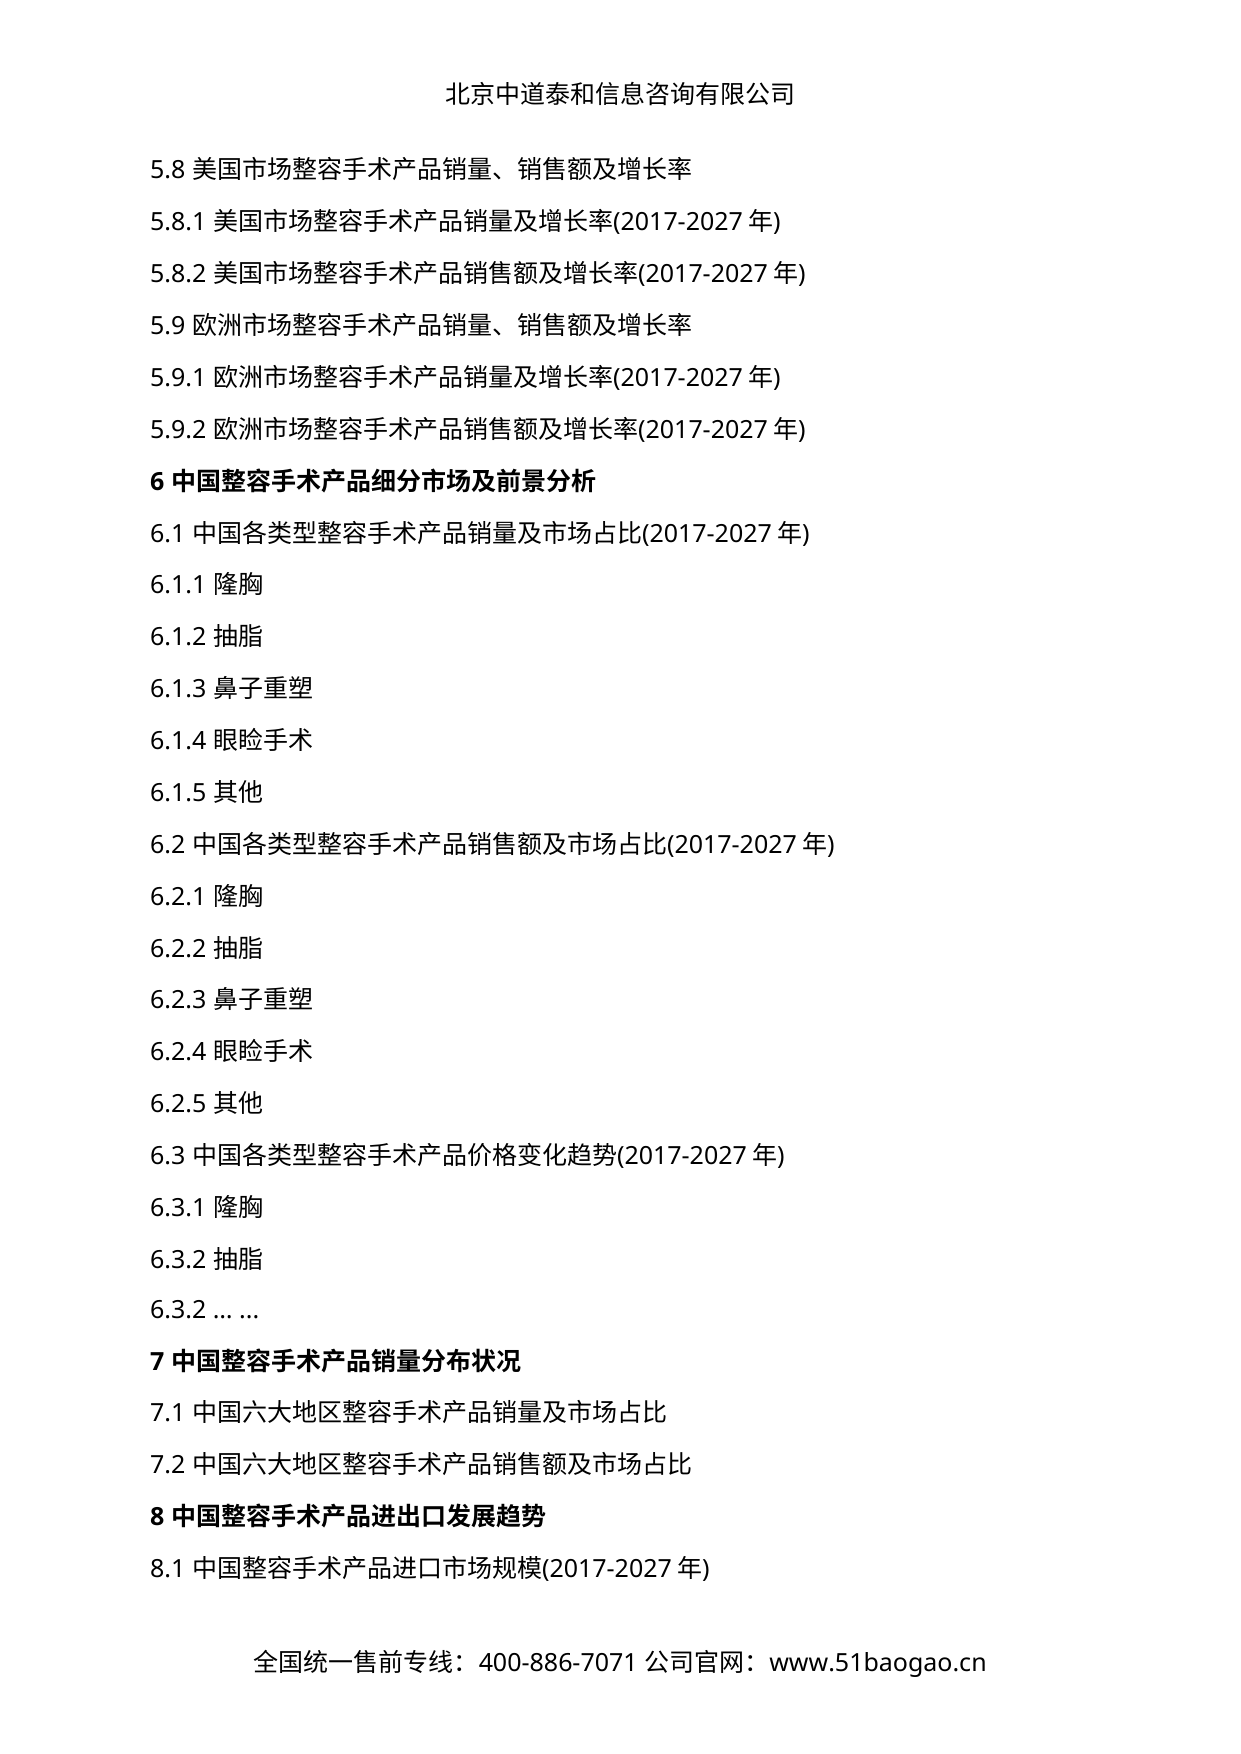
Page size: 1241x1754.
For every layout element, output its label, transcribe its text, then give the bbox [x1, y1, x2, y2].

text 6.1.1 隆胸 [150, 565, 1090, 601]
text 6.2 中国各类型整容手术产品销售额及市场占比(2017-2027年) [150, 824, 1090, 861]
text 6.2.5 其他 [150, 1084, 1090, 1120]
text 6.2.2 抽脂 [150, 928, 1090, 964]
text 6.3 中国各类型整容手术产品价格变化趋势(2017-2027年) [150, 1136, 1090, 1172]
text 5.8 美国市场整容手术产品销量、销售额及增长率 [150, 150, 1090, 186]
text 7.2 中国六大地区整容手术产品销售额及市场占比 [150, 1445, 1090, 1481]
text 7.1 中国六大地区整容手术产品销量及市场占比 [150, 1393, 1090, 1429]
text 8.1 中国整容手术产品进口市场规模(2017-2027年) [150, 1548, 1090, 1585]
text 6.2.3 鼻子重塑 [150, 980, 1090, 1016]
text 5.9.1 欧洲市场整容手术产品销量及增长率(2017-2027年) [150, 357, 1090, 394]
text 5.9 欧洲市场整容手术产品销量、销售额及增长率 [150, 306, 1090, 342]
text 5.8.2 美国市场整容手术产品销售额及增长率(2017-2027年) [150, 254, 1090, 290]
text 6.3.2 … ... [150, 1291, 1090, 1325]
text 6.3.2 抽脂 [150, 1239, 1090, 1276]
text 6.1.2 抽脂 [150, 617, 1090, 653]
text 6.1 中国各类型整容手术产品销量及市场占比(2017-2027年) [150, 513, 1090, 549]
text 6.2.4 眼睑手术 [150, 1032, 1090, 1068]
text 8 中国整容手术产品进出口发展趋势 [150, 1497, 1090, 1533]
text 6 中国整容手术产品细分市场及前景分析 [150, 461, 1090, 497]
text 6.1.4 眼睑手术 [150, 721, 1090, 757]
text 6.1.3 鼻子重塑 [150, 669, 1090, 705]
text 5.9.2 欧洲市场整容手术产品销售额及增长率(2017-2027年) [150, 409, 1090, 446]
text 6.3.1 隆胸 [150, 1187, 1090, 1224]
text 7 中国整容手术产品销量分布状况 [150, 1341, 1090, 1377]
text 5.8.1 美国市场整容手术产品销量及增长率(2017-2027年) [150, 202, 1090, 238]
text 6.1.5 其他 [150, 772, 1090, 809]
text 6.2.1 隆胸 [150, 876, 1090, 912]
